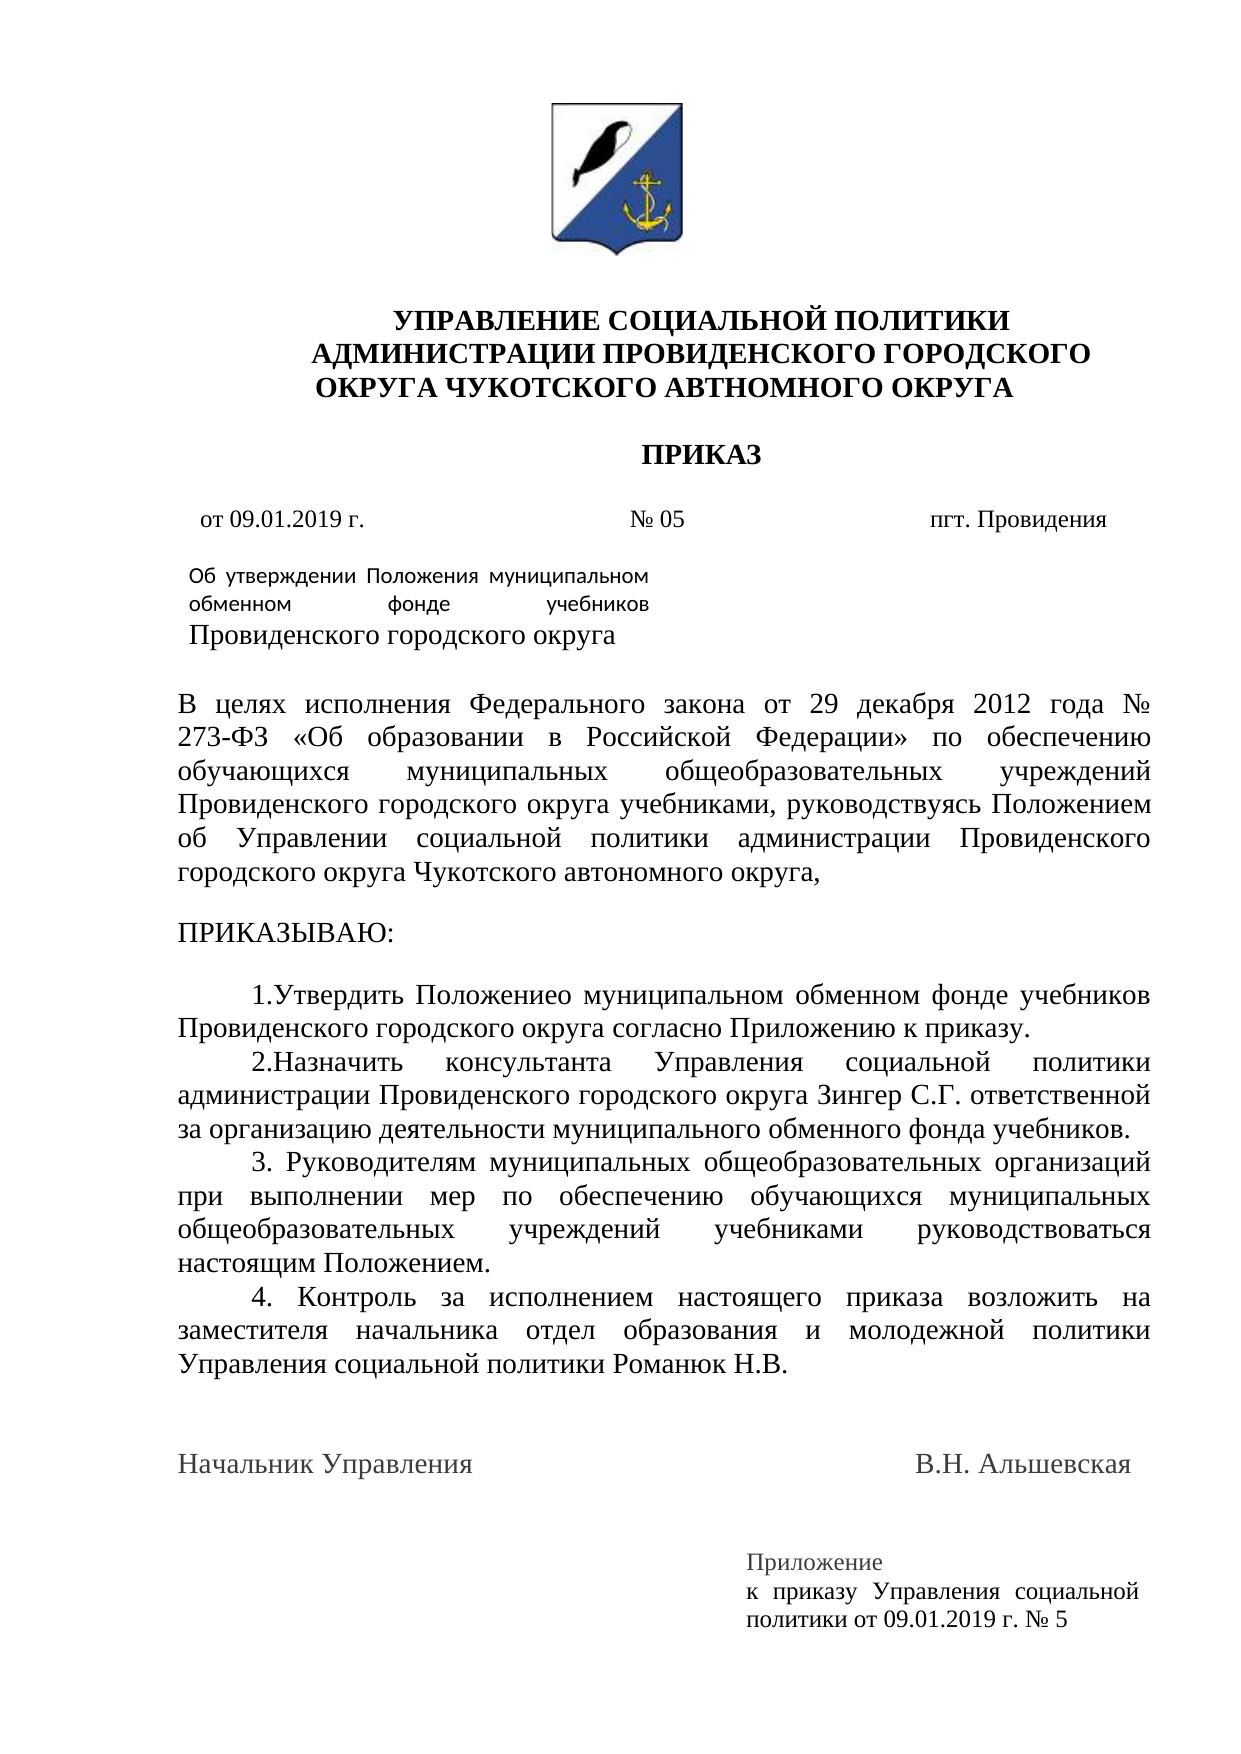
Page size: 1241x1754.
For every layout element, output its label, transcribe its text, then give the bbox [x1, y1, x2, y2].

table_header от 09.01.2019 г. [189, 504, 469, 533]
text 1.Утвердить Положениео муниципальном обменном фонде учебников Провиденского городского округа согласно Приложению к приказу. [177, 977, 1152, 1044]
table_header Об утверждении Положения муниципальном обменном фонде учебников Провиденского городского округа [177, 561, 661, 650]
title УПРАВЛЕНИЕ СОЦИАЛЬНОЙ ПОЛИТИКИ [177, 303, 1152, 336]
text 4. Контроль за исполнением настоящего приказа возложить на заместителя начальника отдел образования и молодежной политики Управления социальной политики Романюк Н.В. [177, 1279, 1152, 1379]
picture [551, 103, 683, 256]
subtitle ПРИКАЗ [177, 437, 1152, 471]
table_header пгт. Провидения [845, 504, 1145, 533]
table_header № 05 [470, 504, 845, 533]
text Начальник Управления В.Н. Альшевская [177, 1446, 1152, 1480]
text АДМИНИСТРАЦИИ ПРОВИДЕНСКОГО ГОРОДСКОГО ОКРУГА ЧУКОТСКОГО АВТНОМНОГО ОКРУГА [177, 336, 1152, 403]
text 2.Назначить консультанта Управления социальной политики администрации Провиденского городского округа Зингер С.Г. ответственной за организацию деятельности муниципального обменного фонда учебников. [177, 1044, 1152, 1144]
table_header Приложение к приказу Управления социальной политики от 09.01.2019 г. № 5 [735, 1547, 1151, 1633]
text ПРИКАЗЫВАЮ: [177, 915, 1152, 949]
text 3. Руководителям муниципальных общеобразовательных организаций при выполнении мер по обеспечению обучающихся муниципальных общеобразовательных учреждений учебниками руководствоваться настоящим Положением. [177, 1144, 1152, 1279]
text В целях исполнения Федерального закона от 29 декабря 2012 года № 273-ФЗ «Об образовании в Российской Федерации» по обеспечению обучающихся муниципальных общеобразовательных учреждений Провиденского городского округа учебниками, руководствуясь Положением об Управлении социальной политики администрации Провиденского городского округа Чукотского автономного округа, [177, 650, 1152, 887]
